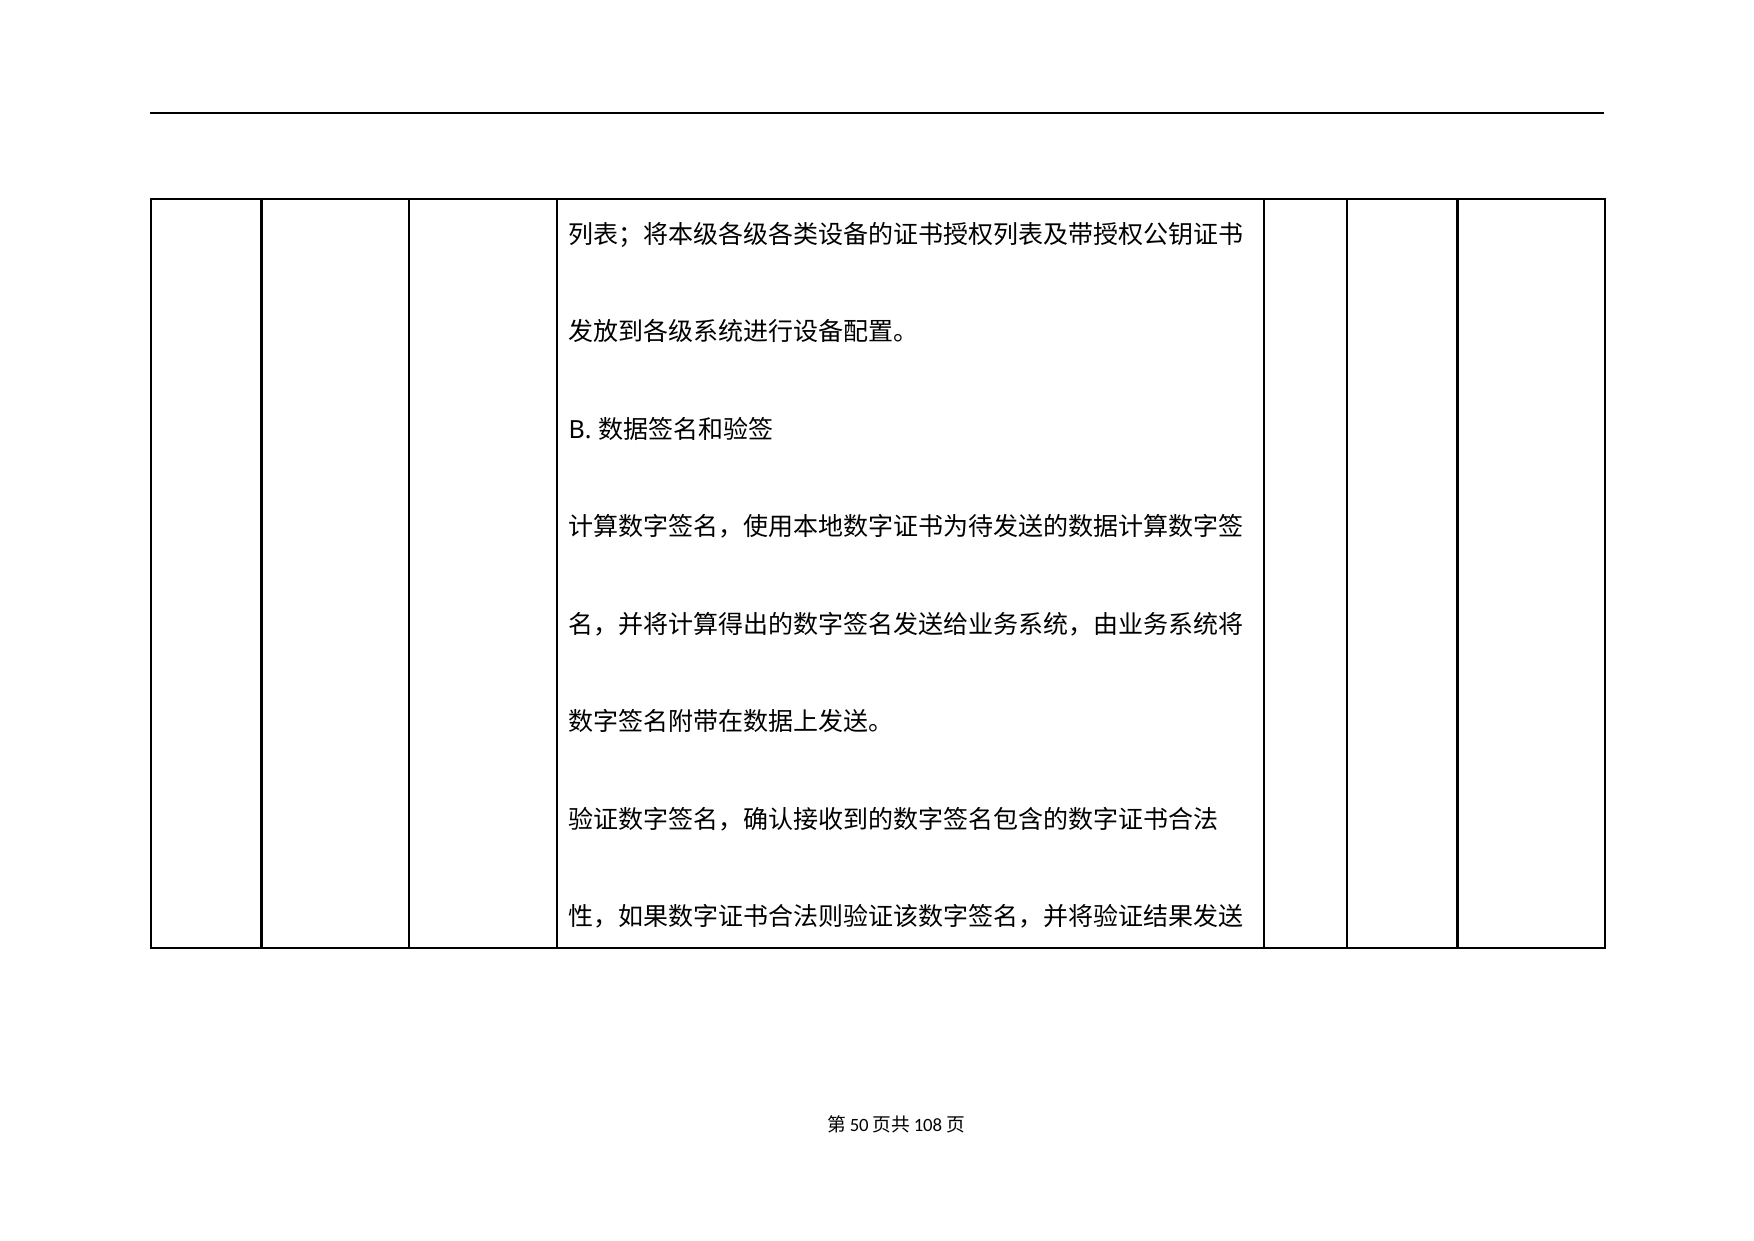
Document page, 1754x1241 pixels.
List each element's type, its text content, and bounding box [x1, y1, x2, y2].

table_cell 项 [1348, 200, 1456, 947]
table_cell [1459, 200, 1604, 947]
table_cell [558, 200, 1263, 947]
table_cell 1 [1265, 200, 1346, 947]
